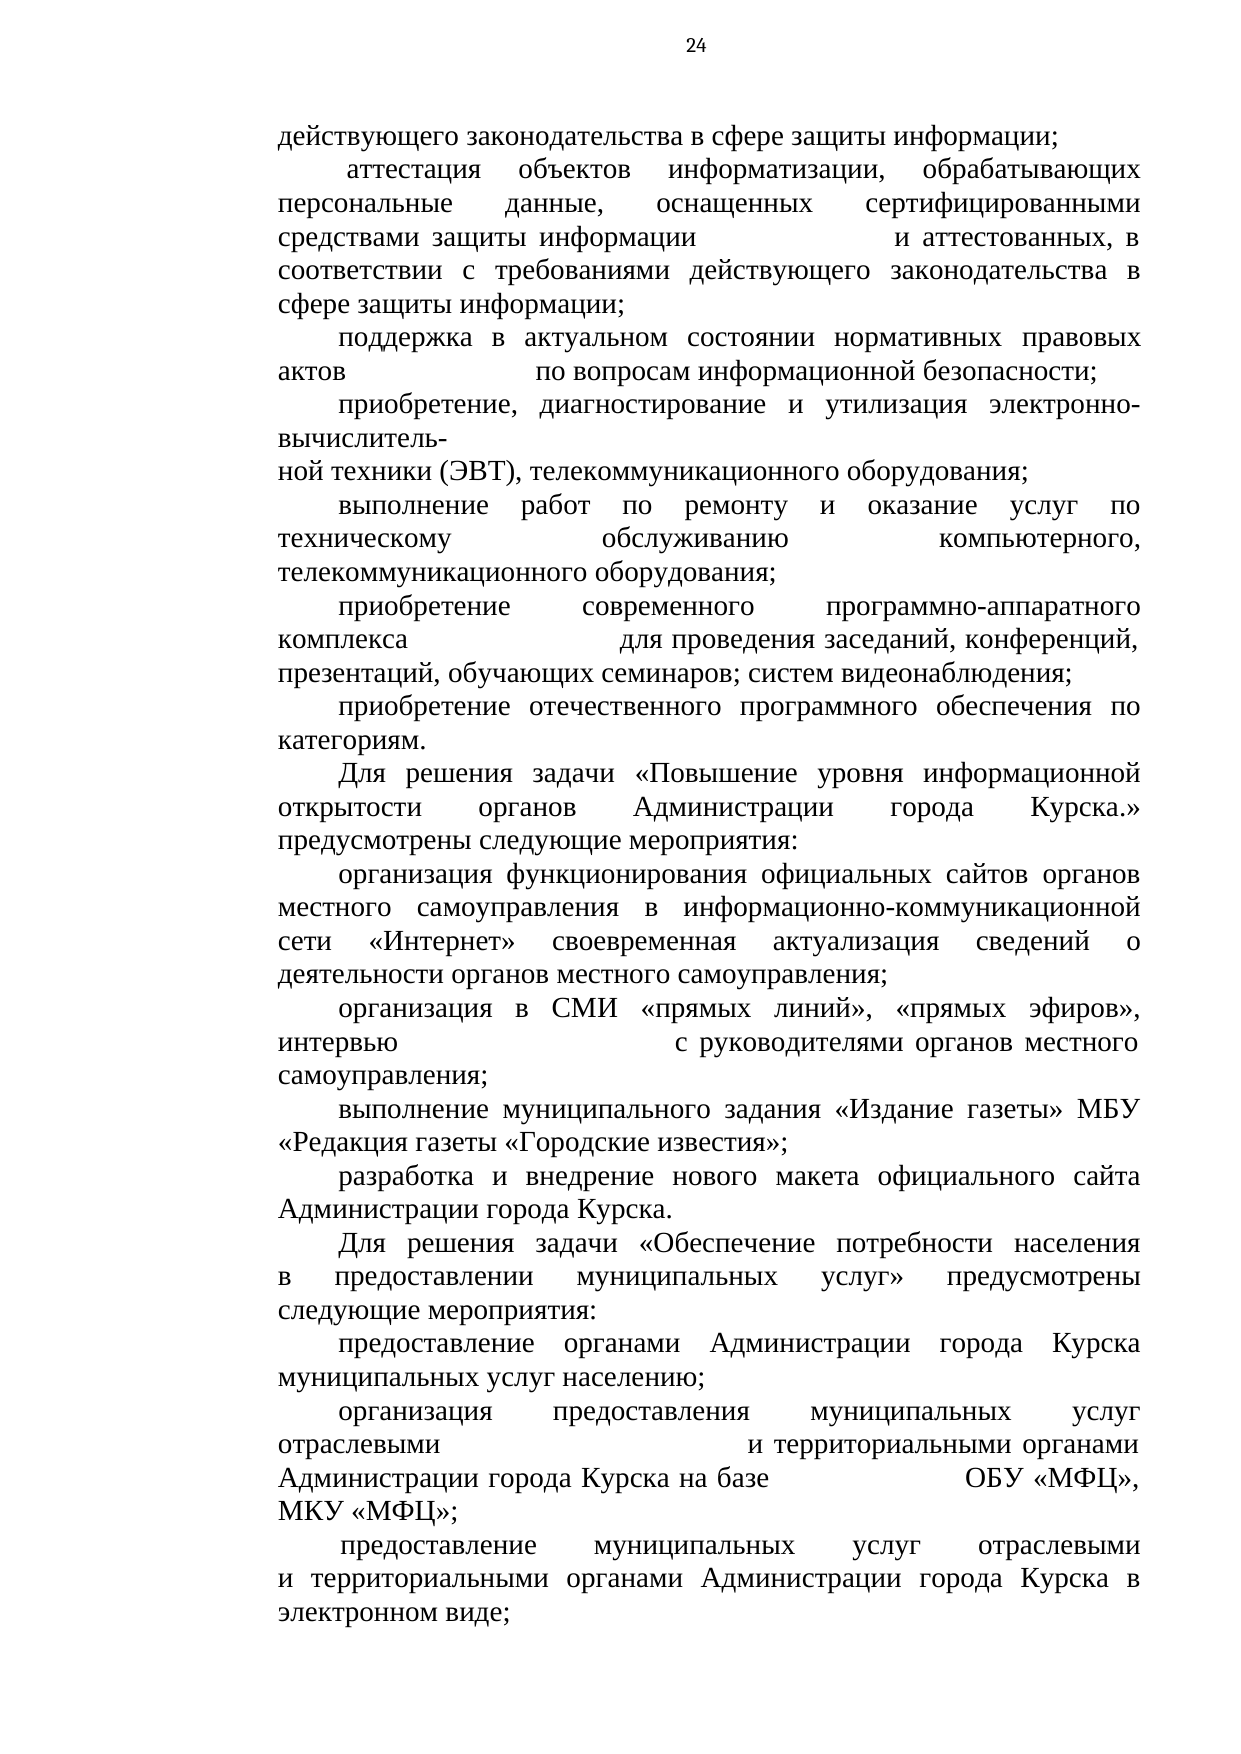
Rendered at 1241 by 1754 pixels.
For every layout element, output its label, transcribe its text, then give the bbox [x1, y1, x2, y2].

text поддержка в актуальном состоянии нормативных правовых актов по вопросам информационной безопасности; [278, 319, 1141, 386]
text приобретение, диагностирование и утилизация электронно-вычислитель- [278, 386, 1141, 453]
text разработка и внедрение нового макета официального сайта Администрации города Курска. [278, 1158, 1141, 1225]
text приобретение современного программно-аппаратного комплекса для проведения заседаний, конференций, презентаций, обучающих семинаров; систем видеонаблюдения; [278, 588, 1141, 688]
text Для решения задачи «Обеспечение потребности населения в предоставлении муниципальных услуг» предусмотрены следующие мероприятия: [278, 1225, 1141, 1326]
text аттестация объектов информатизации, обрабатывающих персональные данные, оснащенных сертифицированными средствами защиты информации и аттестованных, в соответствии с требованиями действующего законодательства в сфере защиты информации; [278, 152, 1141, 319]
text предоставление органами Администрации города Курска муниципальных услуг населению; [278, 1326, 1141, 1393]
text предоставление муниципальных услуг отраслевыми и территориальными органами Администрации города Курска в электронном виде; [278, 1527, 1141, 1627]
text Для решения задачи «Повышение уровня информационной открытости органов Администрации города Курска.» предусмотрены следующие мероприятия: [278, 755, 1141, 856]
text приобретение отечественного программного обеспечения по категориям. [278, 688, 1141, 755]
text ной техники (ЭВТ), телекоммуникационного оборудования; [278, 453, 1141, 487]
text организация предоставления муниципальных услуг отраслевыми и территориальными органами Администрации города Курска на базе ОБУ «МФЦ», МКУ «МФЦ»; [278, 1393, 1141, 1527]
text выполнение муниципального задания «Издание газеты» МБУ «Редакция газеты «Городские известия»; [278, 1091, 1141, 1158]
text выполнение работ по ремонту и оказание услуг по техническому обслуживанию компьютерного, телекоммуникационного оборудования; [278, 487, 1141, 588]
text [278, 118, 1141, 152]
text организация функционирования официальных сайтов органов местного самоуправления в информационно-коммуникационной сети «Интернет» своевременная актуализация сведений о деятельности органов местного самоуправления; [278, 856, 1141, 990]
text организация в СМИ «прямых линий», «прямых эфиров», интервью с руководителями органов местного самоуправления; [278, 990, 1141, 1091]
